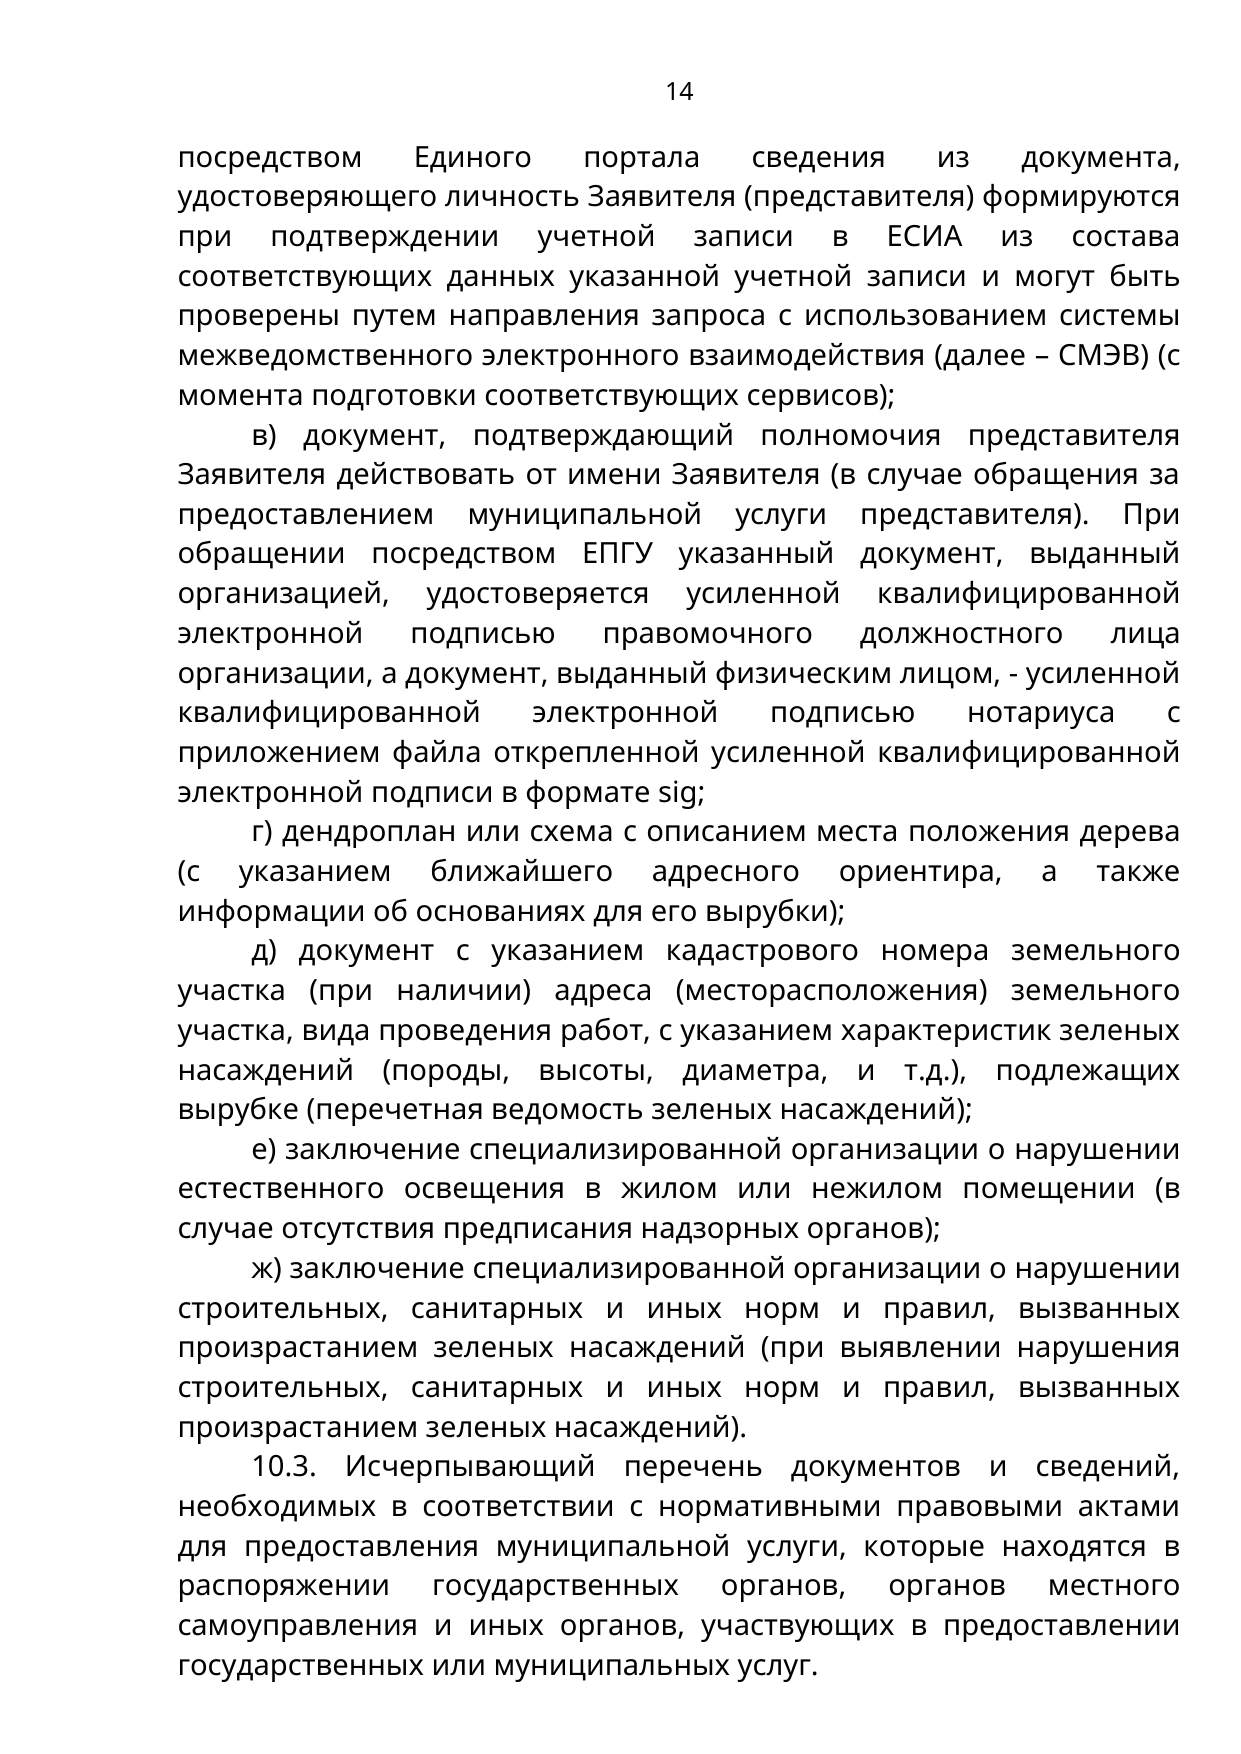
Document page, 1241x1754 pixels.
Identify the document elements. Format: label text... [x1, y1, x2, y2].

text ж) заключение специализированной организации о нарушении строительных, санитарных и иных норм и правил, вызванных произрастанием зеленых насаждений (при выявлении нарушения строительных, санитарных и иных норм и правил, вызванных произрастанием зеленых насаждений). [177, 1247, 1181, 1446]
text 10.3. Исчерпывающий перечень документов и сведений, необходимых в соответствии с нормативными правовыми актами для предоставления муниципальной услуги, которые находятся в распоряжении государственных органов, органов местного самоуправления и иных органов, участвующих в предоставлении государственных или муниципальных услуг. [177, 1446, 1181, 1684]
text е) заключение специализированной организации о нарушении естественного освещения в жилом или нежилом помещении (в случае отсутствия предписания надзорных органов); [177, 1128, 1181, 1247]
text г) дендроплан или схема с описанием места положения дерева (с указанием ближайшего адресного ориентира, а также информации об основаниях для его вырубки); [177, 811, 1181, 930]
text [177, 136, 1181, 414]
text д) документ с указанием кадастрового номера земельного участка (при наличии) адреса (месторасположения) земельного участка, вида проведения работ, с указанием характеристик зеленых насаждений (породы, высоты, диаметра, и т.д.), подлежащих вырубке (перечетная ведомость зеленых насаждений); [177, 930, 1181, 1128]
text в) документ, подтверждающий полномочия представителя Заявителя действовать от имени Заявителя (в случае обращения за предоставлением муниципальной услуги представителя). При обращении посредством ЕПГУ указанный документ, выданный организацией, удостоверяется усиленной квалифицированной электронной подписью правомочного должностного лица организации, а документ, выданный физическим лицом, - усиленной квалифицированной электронной подписью нотариуса с приложением файла открепленной усиленной квалифицированной электронной подписи в формате sig; [177, 414, 1181, 811]
